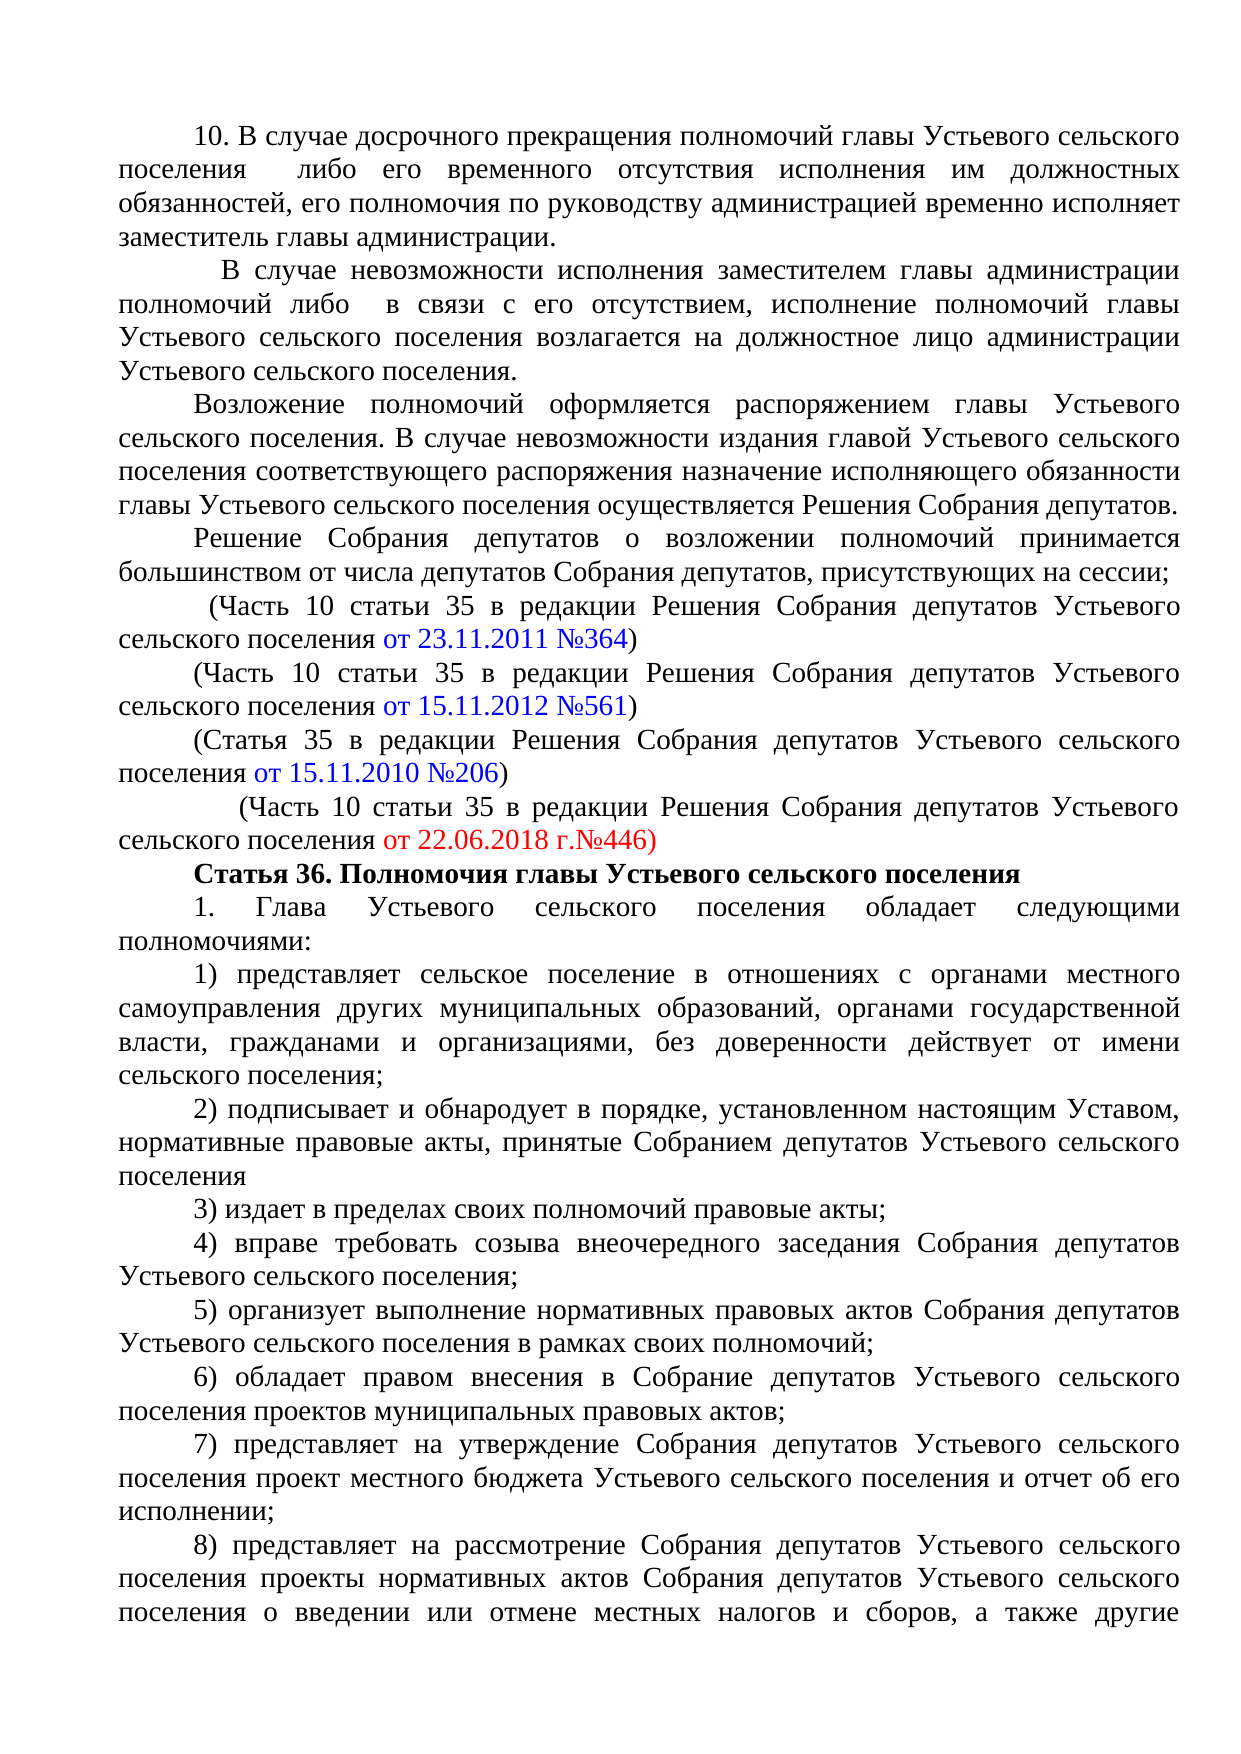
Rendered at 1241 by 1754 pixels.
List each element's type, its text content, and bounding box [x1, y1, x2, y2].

text 4) вправе требовать созыва внеочередного заседания Собрания депутатов Устьевого сельского поселения; [118, 1225, 1181, 1292]
text (Статья 35 в редакции Решения Собрания депутатов Устьевого сельского поселения от 15.11.2010 №206) [118, 722, 1181, 789]
text 2) подписывает и обнародует в порядке, установленном настоящим Уставом, нормативные правовые акты, принятые Собранием депутатов Устьевого сельского поселения [118, 1091, 1181, 1191]
text 3) издает в пределах своих полномочий правовые акты; [118, 1191, 1181, 1225]
text В случае невозможности исполнения заместителем главы администрации полномочий либо в связи с его отсутствием, исполнение полномочий главы Устьевого сельского поселения возлагается на должностное лицо администрации Устьевого сельского поселения. [118, 252, 1181, 386]
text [118, 1527, 1181, 1627]
text Возложение полномочий оформляется распоряжением главы Устьевого сельского поселения. В случае невозможности издания главой Устьевого сельского поселения соответствующего распоряжения назначение исполняющего обязанности главы Устьевого сельского поселения осуществляется Решения Собрания депутатов. [118, 386, 1181, 521]
text (Часть 10 статьи 35 в редакции Решения Собрания депутатов Устьевого сельского поселения от 22.06.2018 г.№446) [118, 789, 1181, 856]
text 1) представляет сельское поселение в отношениях с органами местного самоуправления других муниципальных образований, органами государственной власти, гражданами и организациями, без доверенности действует от имени сельского поселения; [118, 957, 1181, 1091]
text 10. В случае досрочного прекращения полномочий главы Устьевого сельского поселения либо его временного отсутствия исполнения им должностных обязанностей, его полномочия по руководству администрацией временно исполняет заместитель главы администрации. [118, 118, 1181, 252]
text (Часть 10 статьи 35 в редакции Решения Собрания депутатов Устьевого сельского поселения от 15.11.2012 №561) [118, 655, 1181, 722]
text Статья 36. Полномочия главы Устьевого сельского поселения [118, 856, 1181, 889]
text 6) обладает правом внесения в Собрание депутатов Устьевого сельского поселения проектов муниципальных правовых актов; [118, 1359, 1181, 1426]
text 1. Глава Устьевого сельского поселения обладает следующими полномочиями: [118, 889, 1181, 957]
text (Часть 10 статьи 35 в редакции Решения Собрания депутатов Устьевого сельского поселения от 23.11.2011 №364) [118, 588, 1181, 655]
text 5) организует выполнение нормативных правовых актов Собрания депутатов Устьевого сельского поселения в рамках своих полномочий; [118, 1292, 1181, 1359]
text Решение Собрания депутатов о возложении полномочий принимается большинством от числа депутатов Собрания депутатов, присутствующих на сессии; [118, 521, 1181, 588]
text 7) представляет на утверждение Собрания депутатов Устьевого сельского поселения проект местного бюджета Устьевого сельского поселения и отчет об его исполнении; [118, 1426, 1181, 1527]
